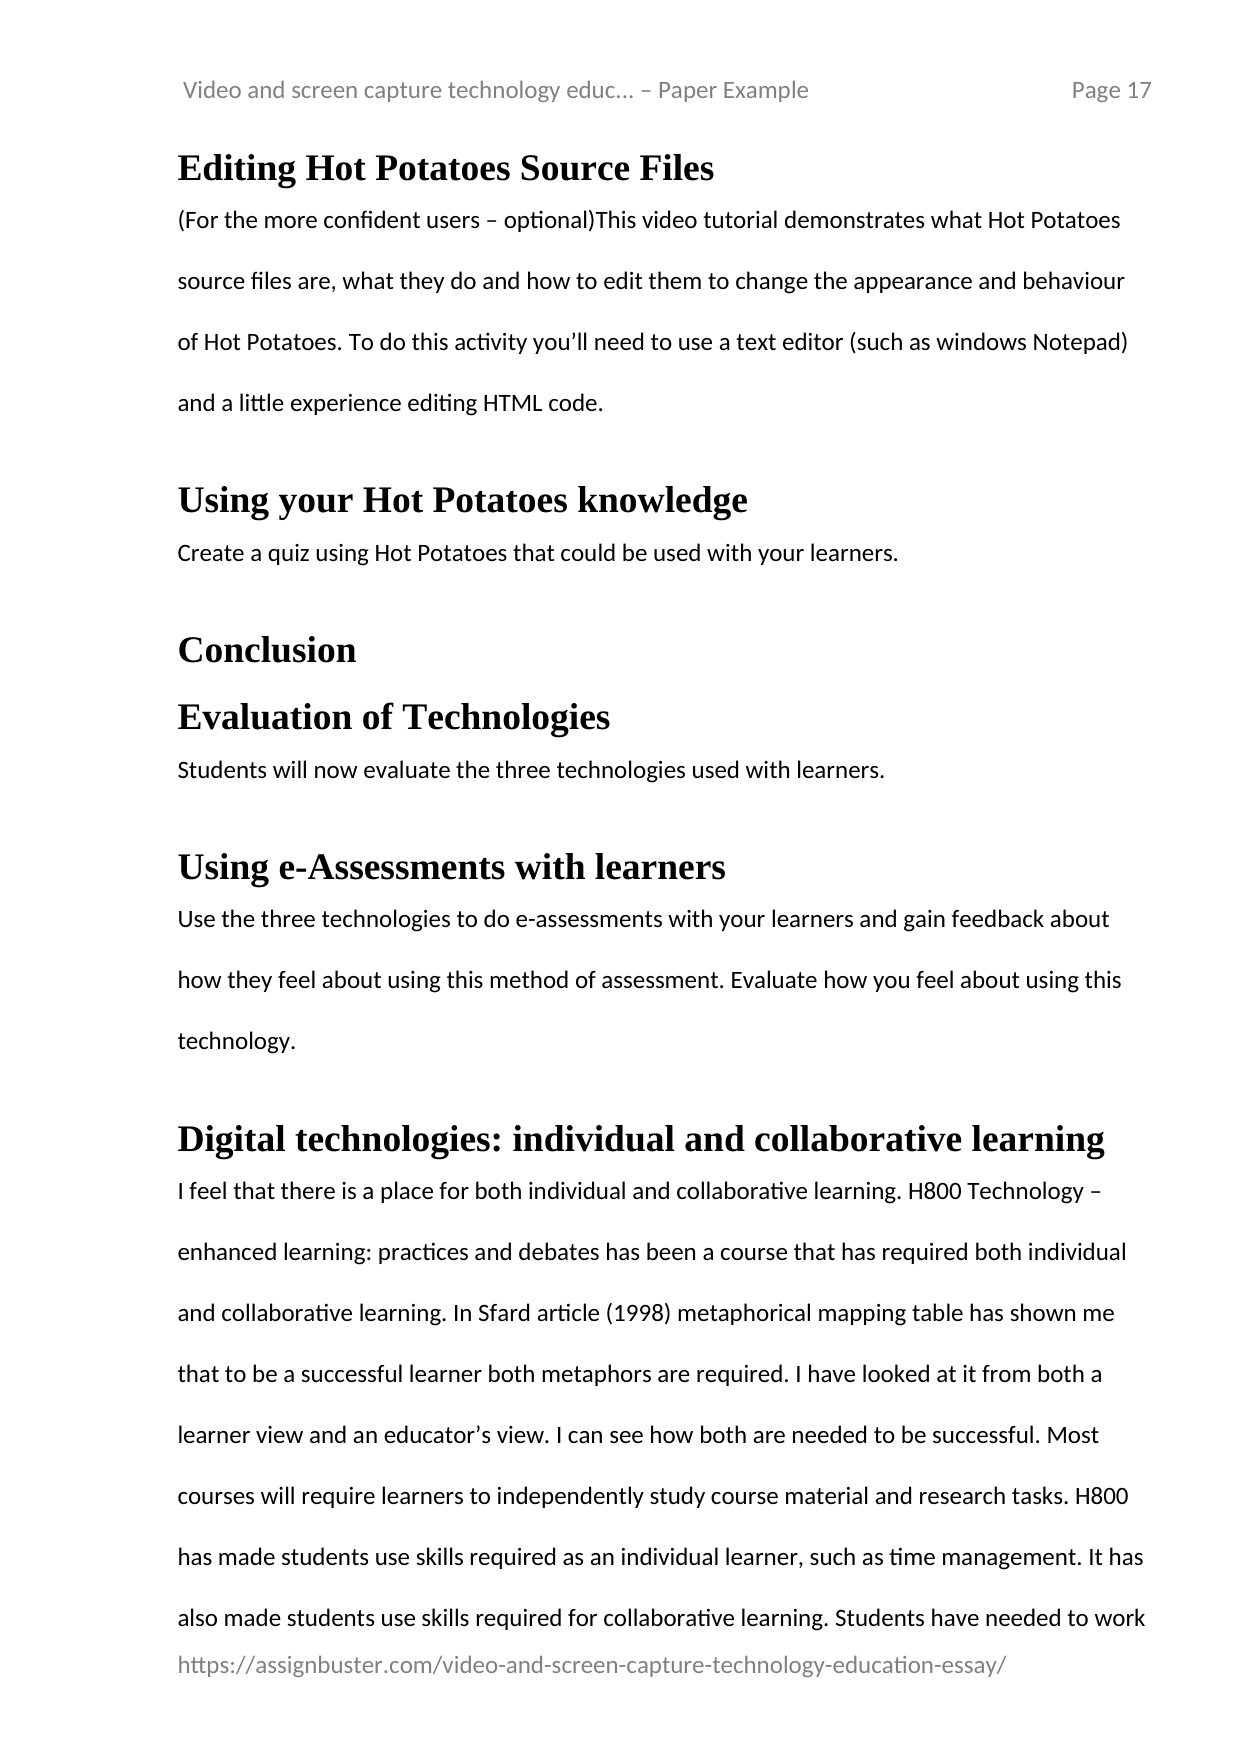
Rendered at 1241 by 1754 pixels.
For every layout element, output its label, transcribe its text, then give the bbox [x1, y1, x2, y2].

subtitle Digital technologies: individual and collaborative learning [177, 1116, 1152, 1159]
subtitle Using e-Assessments with learners [177, 844, 1152, 887]
text Create a quiz using Hot Potatoes that could be used with your learners. [177, 537, 1152, 567]
subtitle Editing Hot Potatoes Source Files [177, 145, 1152, 188]
subtitle Evaluation of Technologies [177, 695, 1152, 738]
text (For the more confident users – optional)This video tutorial demonstrates what Hot Potatoes source files are, what they do and how to edit them to change the appearance and behaviour of Hot Potatoes. To do this activity you’ll need to use a text editor (such as windows Notepad) and a little experience editing HTML code. [177, 204, 1152, 418]
text Students will now evaluate the three technologies used with learners. [177, 754, 1152, 784]
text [177, 1175, 1152, 1633]
subtitle Using your Hot Potatoes knowledge [177, 478, 1152, 521]
text Use the three technologies to do e-assessments with your learners and gain feedback about how they feel about using this method of assessment. Evaluate how you feel about using this technology. [177, 903, 1152, 1056]
subtitle Conclusion [177, 627, 1152, 670]
